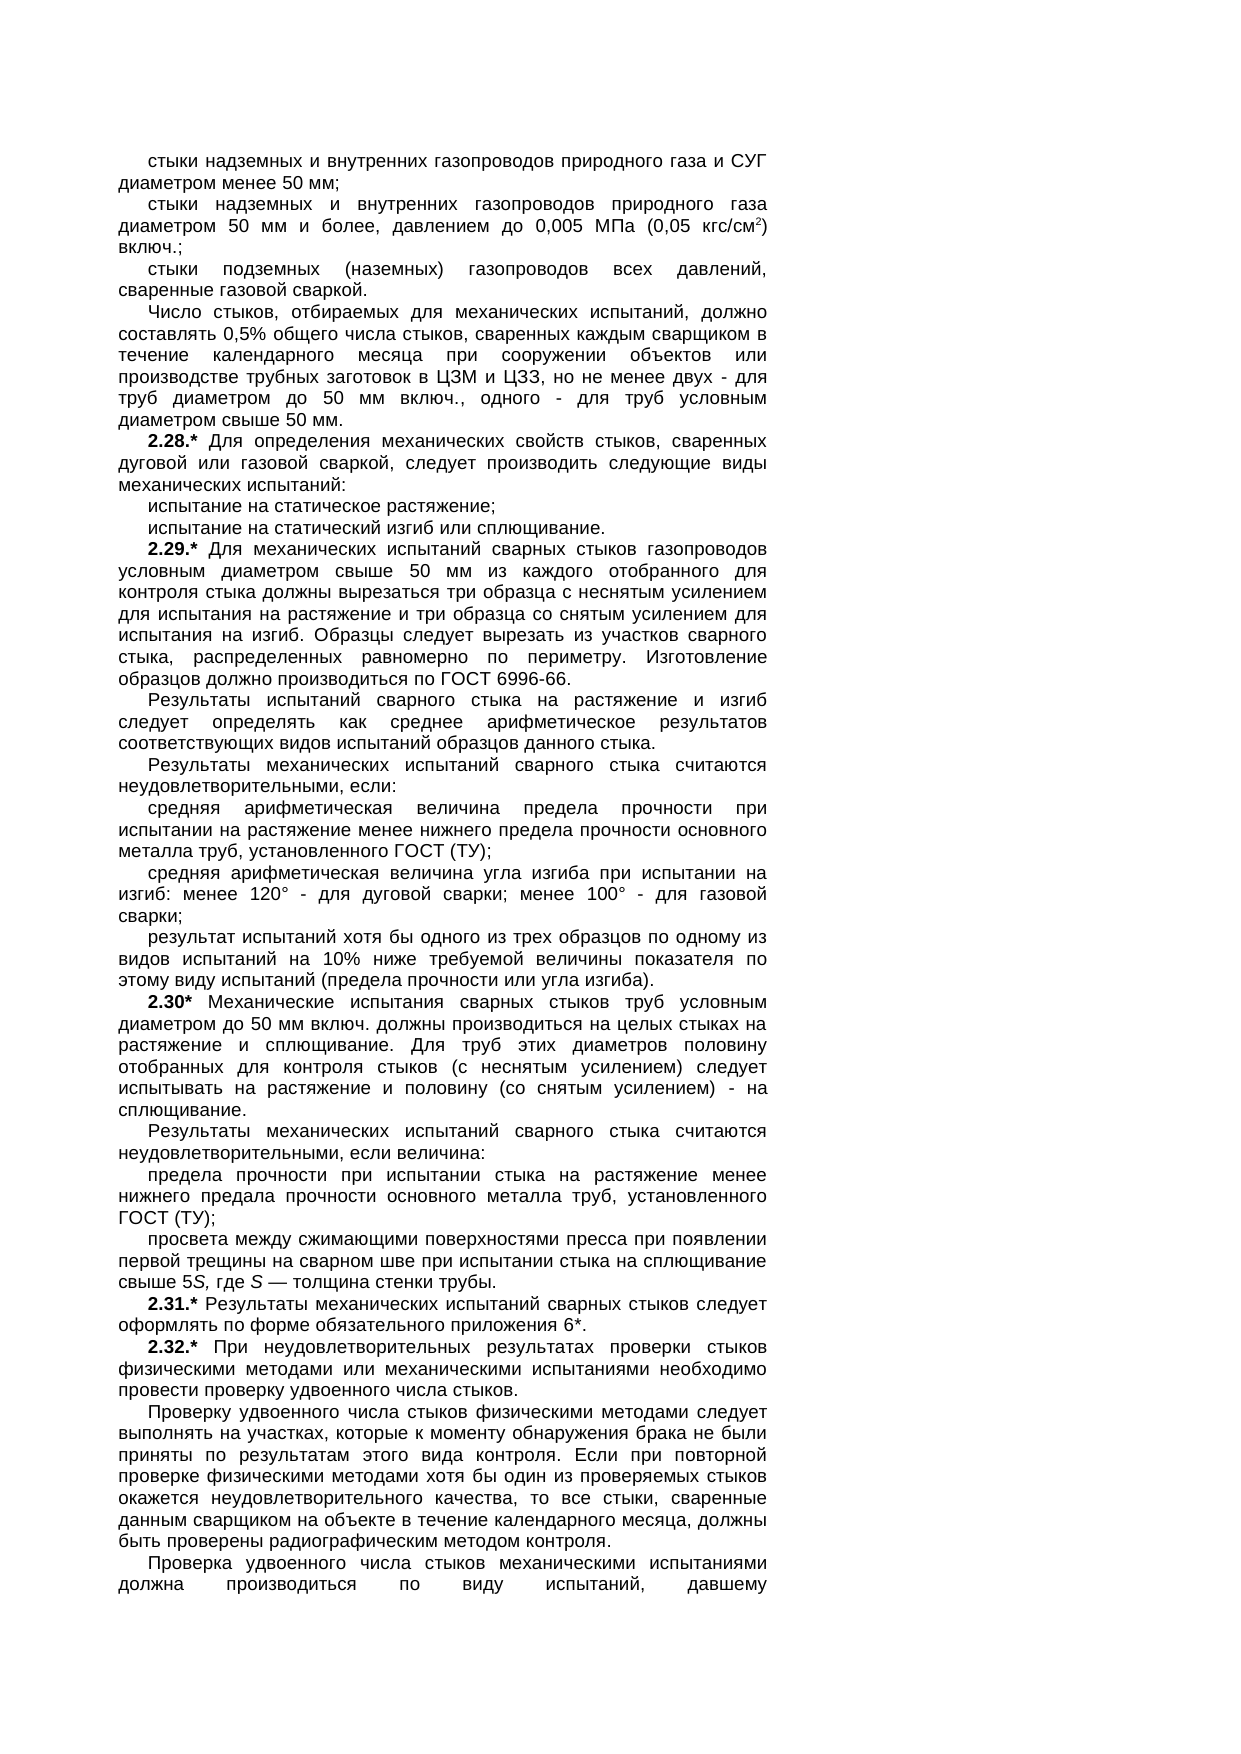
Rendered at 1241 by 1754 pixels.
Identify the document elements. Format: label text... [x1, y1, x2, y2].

text 2.31.* Результаты механических испытаний сварных стыков следует оформлять по форме обязательного приложения 6*. [118, 1293, 768, 1336]
text 2.29.* Для механических испытаний сварных стыков газопроводов условным диаметром свыше 50 мм из каждого отобранного для контроля стыка должны вырезаться три образца с неснятым усилением для испытания на растяжение и три образца со снятым усилением для испытания на изгиб. Образцы следует вырезать из участков сварного стыка, распределенных равномерно по периметру. Изготовление образцов должно производиться по ГОСТ 6996-66. [118, 538, 768, 689]
text средняя арифметическая величина предела прочности при испытании на растяжение менее нижнего предела прочности основного металла труб, установленного ГОСТ (ТУ); [118, 797, 768, 862]
text стыки подземных (наземных) газопроводов всех давлений, сваренные газовой сваркой. [118, 258, 768, 301]
text Число стыков, отбираемых для механических испытаний, должно составлять 0,5% общего числа стыков, сваренных каждым сварщиком в течение календарного месяца при сооружении объектов или производстве трубных заготовок в ЦЗМ и ЦЗЗ, но не менее двух - для труб диаметром до 50 мм включ., одного - для труб условным диаметром свыше 50 мм. [118, 301, 768, 430]
text испытание на статический изгиб или сплющивание. [118, 517, 768, 538]
text Результаты механических испытаний сварного стыка считаются неудовлетворительными, если величина: [118, 1120, 768, 1163]
text предела прочности при испытании стыка на растяжение менее нижнего предала прочности основного металла труб, установленного ГОСТ (ТУ); [118, 1163, 768, 1228]
text результат испытаний хотя бы одного из трех образцов по одному из видов испытаний на 10% ниже требуемой величины показателя по этому виду испытаний (предела прочности или угла изгиба). [118, 926, 768, 991]
text 2.28.* Для определения механических свойств стыков, сваренных дуговой или газовой сваркой, следует производить следующие виды механических испытаний: [118, 430, 768, 495]
text Результаты испытаний сварного стыка на растяжение и изгиб следует определять как среднее арифметическое результатов соответствующих видов испытаний образцов данного стыка. [118, 689, 768, 754]
text испытание на статическое растяжение; [118, 495, 768, 517]
text средняя арифметическая величина угла изгиба при испытании на изгиб: менее 120 - для дуговой сварки; менее 100 - для газовой сварки; [118, 862, 768, 926]
text Результаты механических испытаний сварного стыка считаются неудовлетворительными, если: [118, 754, 768, 797]
text стыки надземных и внутренних газопроводов природного газа диаметром 50 мм и более, давлением до 0,005 МПа (0,05 кгс/см2) включ.; [118, 193, 768, 258]
text 2.32.* При неудовлетворительных результатах проверки стыков физическими методами или механическими испытаниями необходимо провести проверку удвоенного числа стыков. [118, 1336, 768, 1401]
text просвета между сжимающими поверхностями пресса при появлении первой трещины на сварном шве при испытании стыка на сплющивание свыше 5S, где S — толщина стенки трубы. [118, 1228, 768, 1293]
text Проверку удвоенного числа стыков физическими методами следует выполнять на участках, которые к моменту обнаружения брака не были приняты по результатам этого вида контроля. Если при повторной проверке физическими методами хотя бы один из проверяемых стыков окажется неудовлетворительного качества, то все стыки, сваренные данным сварщиком на объекте в течение календарного месяца, должны быть проверены радиографическим методом контроля. [118, 1401, 768, 1552]
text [118, 1552, 768, 1595]
text стыки надземных и внутренних газопроводов природного газа и СУГ диаметром менее 50 мм; [118, 150, 768, 193]
text 2.30* Механические испытания сварных стыков труб условным диаметром до 50 мм включ. должны производиться на целых стыках на растяжение и сплющивание. Для труб этих диаметров половину отобранных для контроля стыков (с неснятым усилением) следует испытывать на растяжение и половину (со снятым усилением) - на сплющивание. [118, 991, 768, 1120]
